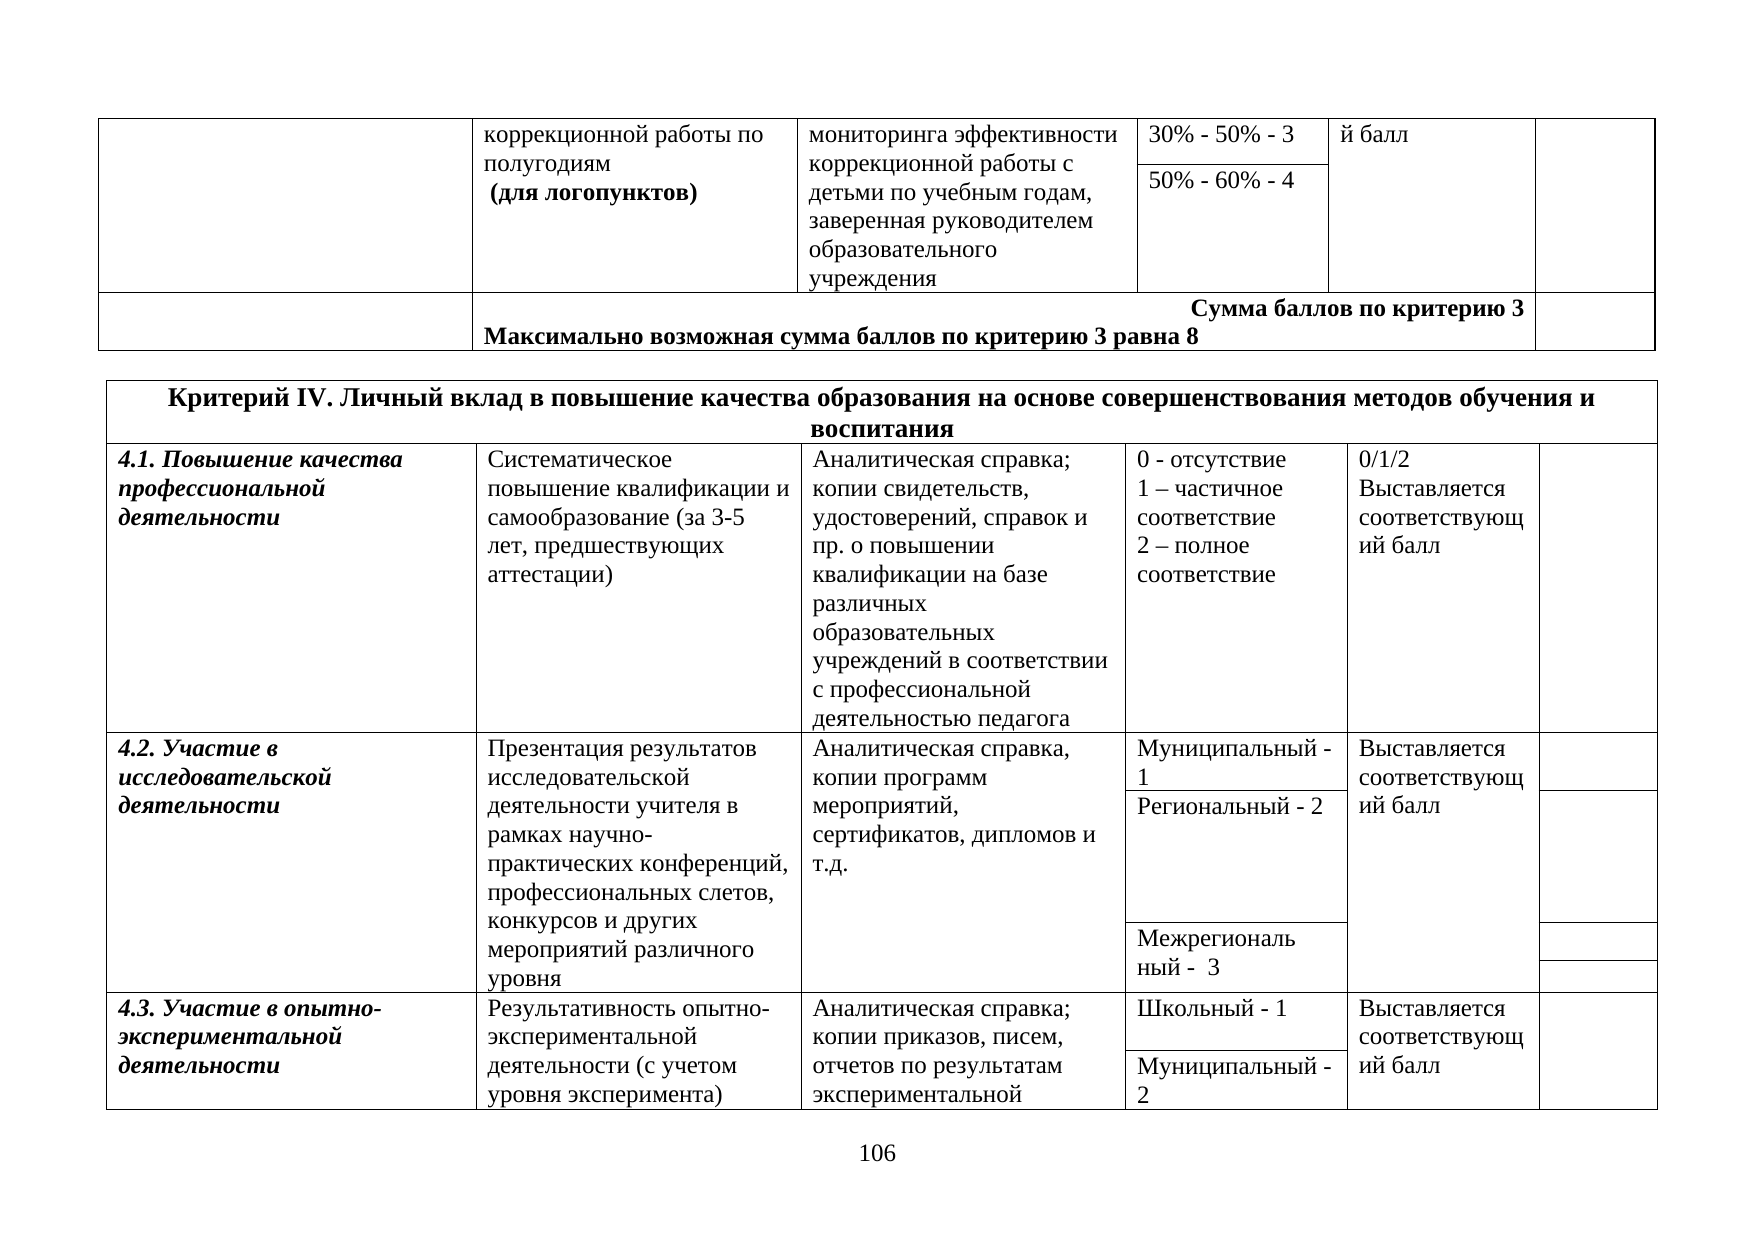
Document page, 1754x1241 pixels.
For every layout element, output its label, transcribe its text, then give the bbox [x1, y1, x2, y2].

table_cell Муниципальный - 2 [1126, 1051, 1347, 1109]
table_cell 0/1/2 Выставляется соответствующий балл [1348, 444, 1539, 732]
table_cell Сумма баллов по критерию 3 Максимально возможная сумма баллов по критерию 3 равна 8 [473, 293, 1535, 350]
table_cell Аналитическая справка; копии свидетельств, удостоверений, справок и пр. о повышении квалификации на базе различных образовательных учреждений в соответствии с профессиональной деятельностью педагога [802, 444, 1125, 732]
table_cell Выставляется соответствующий балл [1348, 993, 1539, 1109]
table_cell 0 - отсутствие 1 – частичное соответствие 2 – полное соответствие [1126, 444, 1347, 732]
table_cell [1540, 444, 1657, 732]
table_cell [1540, 961, 1657, 992]
table_cell [1540, 733, 1657, 790]
table_cell Аналитическая справка; копии приказов, писем, отчетов по результатам экспериментальной деятельности; копии сертификатов, дипломов и т.д. [802, 993, 1125, 1109]
table_cell Систематическое повышение квалификации и самообразование (за 3-5 лет, предшествующих аттестации) [477, 444, 801, 732]
table_cell [1540, 791, 1657, 922]
table_cell Муниципальный - 1 [1126, 733, 1347, 790]
table_cell 30% - 50% - 3 [1138, 119, 1328, 164]
table_cell 50% - 60% - 4 [1138, 165, 1328, 292]
table_cell Школьный - 1 [1126, 993, 1347, 1050]
table_cell Презентация результатов исследовательской деятельности учителя в рамках научно-практических конференций, профессиональных слетов, конкурсов и других мероприятий различного уровня [477, 733, 801, 992]
table_header Критерий IV. Личный вклад в повышение качества образования на основе совершенствования методов обучения и воспитания [107, 381, 1657, 443]
table_cell 4.3. Участие в опытно-экспериментальной деятельности [107, 993, 476, 1109]
table_cell Результативность опытно-экспериментальной деятельности (с учетом уровня эксперимента) [477, 993, 801, 1109]
table_cell [99, 293, 472, 350]
table_cell [1536, 293, 1654, 350]
table_cell Региональный - 2 [1126, 791, 1347, 922]
table_cell [1540, 923, 1657, 960]
table_cell [1540, 993, 1657, 1109]
table_cell Выставляется соответствующий балл [1348, 733, 1539, 992]
table_cell Аналитическая справка, копии программ мероприятий, сертификатов, дипломов и т.д. [802, 733, 1125, 992]
table_cell 4.1. Повышение качества профессиональной деятельности [107, 444, 476, 732]
table_cell Межрегиональ ный - 3 [1126, 923, 1347, 992]
table_cell 4.2. Участие в исследовательской деятельности [107, 733, 476, 992]
